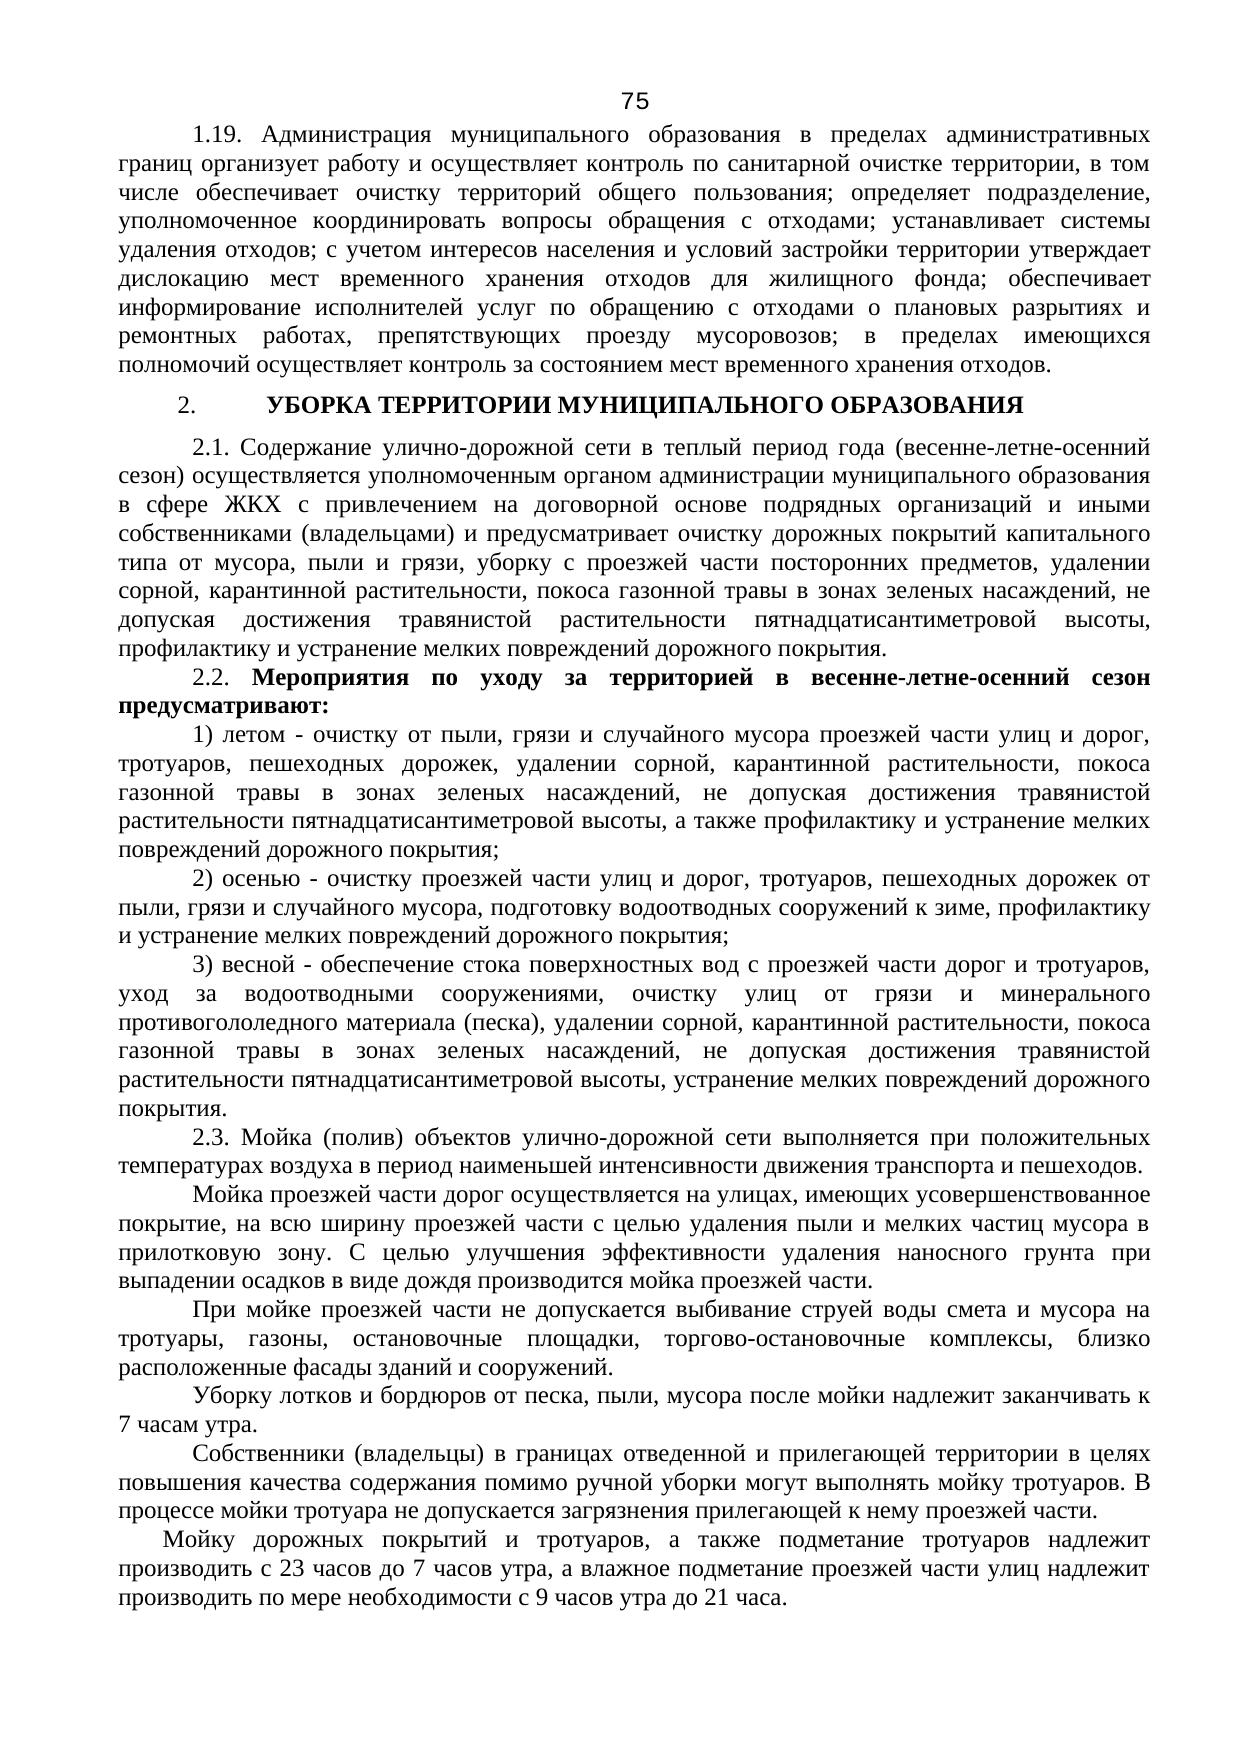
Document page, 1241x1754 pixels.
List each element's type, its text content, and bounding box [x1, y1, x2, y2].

text 2.3. Мойка (полив) объектов улично-дорожной сети выполняется при положительных температурах воздуха в период наименьшей интенсивности движения транспорта и пешеходов. [118, 1122, 1152, 1179]
text 1.19. Администрация муниципального образования в пределах административных границ организует работу и осуществляет контроль по санитарной очистке территории, в том числе обеспечивает очистку территорий общего пользования; определяет подразделение, уполномоченное координировать вопросы обращения с отходами; устанавливает системы удаления отходов; с учетом интересов населения и условий застройки территории утверждает дислокацию мест временного хранения отходов для жилищного фонда; обеспечивает информирование исполнителей услуг по обращению с отходами о плановых разрытиях и ремонтных работах, препятствующих проезду мусоровозов; в пределах имеющихся полномочий осуществляет контроль за состоянием мест временного хранения отходов. [118, 119, 1152, 378]
text 2.1. Содержание улично-дорожной сети в теплый период года (весенне-летне-осенний сезон) осуществляется уполномоченным органом администрации муниципального образования в сфере ЖКХ с привлечением на договорной основе подрядных организаций и иными собственниками (владельцами) и предусматривает очистку дорожных покрытий капитального типа от мусора, пыли и грязи, уборку с проезжей части посторонних предметов, удалении сорной, карантинной растительности, покоса газонной травы в зонах зеленых насаждений, не допуская достижения травянистой растительности пятнадцатисантиметровой высоты, профилактику и устранение мелких повреждений дорожного покрытия. [118, 432, 1152, 662]
text Собственники (владельцы) в границах отведенной и прилегающей территории в целях повышения качества содержания помимо ручной уборки могут выполнять мойку тротуаров. В процессе мойки тротуара не допускается загрязнения прилегающей к нему проезжей части. [118, 1438, 1152, 1524]
text 3) весной - обеспечение стока поверхностных вод с проезжей части дорог и тротуаров, уход за водоотводными сооружениями, очистку улиц от грязи и минерального противогололедного материала (песка), удалении сорной, карантинной растительности, покоса газонной травы в зонах зеленых насаждений, не допуская достижения травянистой растительности пятнадцатисантиметровой высоты, устранение мелких повреждений дорожного покрытия. [118, 949, 1152, 1122]
text 2) осенью - очистку проезжей части улиц и дорог, тротуаров, пешеходных дорожек от пыли, грязи и случайного мусора, подготовку водоотводных сооружений к зиме, профилактику и устранение мелких повреждений дорожного покрытия; [118, 863, 1152, 949]
text Мойка проезжей части дорог осуществляется на улицах, имеющих усовершенствованное покрытие, на всю ширину проезжей части с целью удаления пыли и мелких частиц мусора в прилотковую зону. С целью улучшения эффективности удаления наносного грунта при выпадении осадков в виде дождя производится мойка проезжей части. [118, 1179, 1152, 1294]
text При мойке проезжей части не допускается выбивание струей воды смета и мусора на тротуары, газоны, остановочные площадки, торгово-остановочные комплексы, близко расположенные фасады зданий и сооружений. [118, 1294, 1152, 1381]
text 1) летом - очистку от пыли, грязи и случайного мусора проезжей части улиц и дорог, тротуаров, пешеходных дорожек, удалении сорной, карантинной растительности, покоса газонной травы в зонах зеленых насаждений, не допуская достижения травянистой растительности пятнадцатисантиметровой высоты, а также профилактику и устранение мелких повреждений дорожного покрытия; [118, 719, 1152, 863]
list УБОРКА ТЕРРИТОРИИ МУНИЦИПАЛЬНОГО ОБРАЗОВАНИЯ [118, 391, 1152, 419]
text Мойку дорожных покрытий и тротуаров, а также подметание тротуаров надлежит производить с 23 часов до 7 часов утра, а влажное подметание проезжей части улиц надлежит производить по мере необходимости с 9 часов утра до 21 часа. [118, 1524, 1152, 1611]
text Уборку лотков и бордюров от песка, пыли, мусора после мойки надлежит заканчивать к 7 часам утра. [118, 1381, 1152, 1438]
text 2.2. Мероприятия по уходу за территорией в весенне-летне-осенний сезон предусматривают: [118, 662, 1152, 719]
